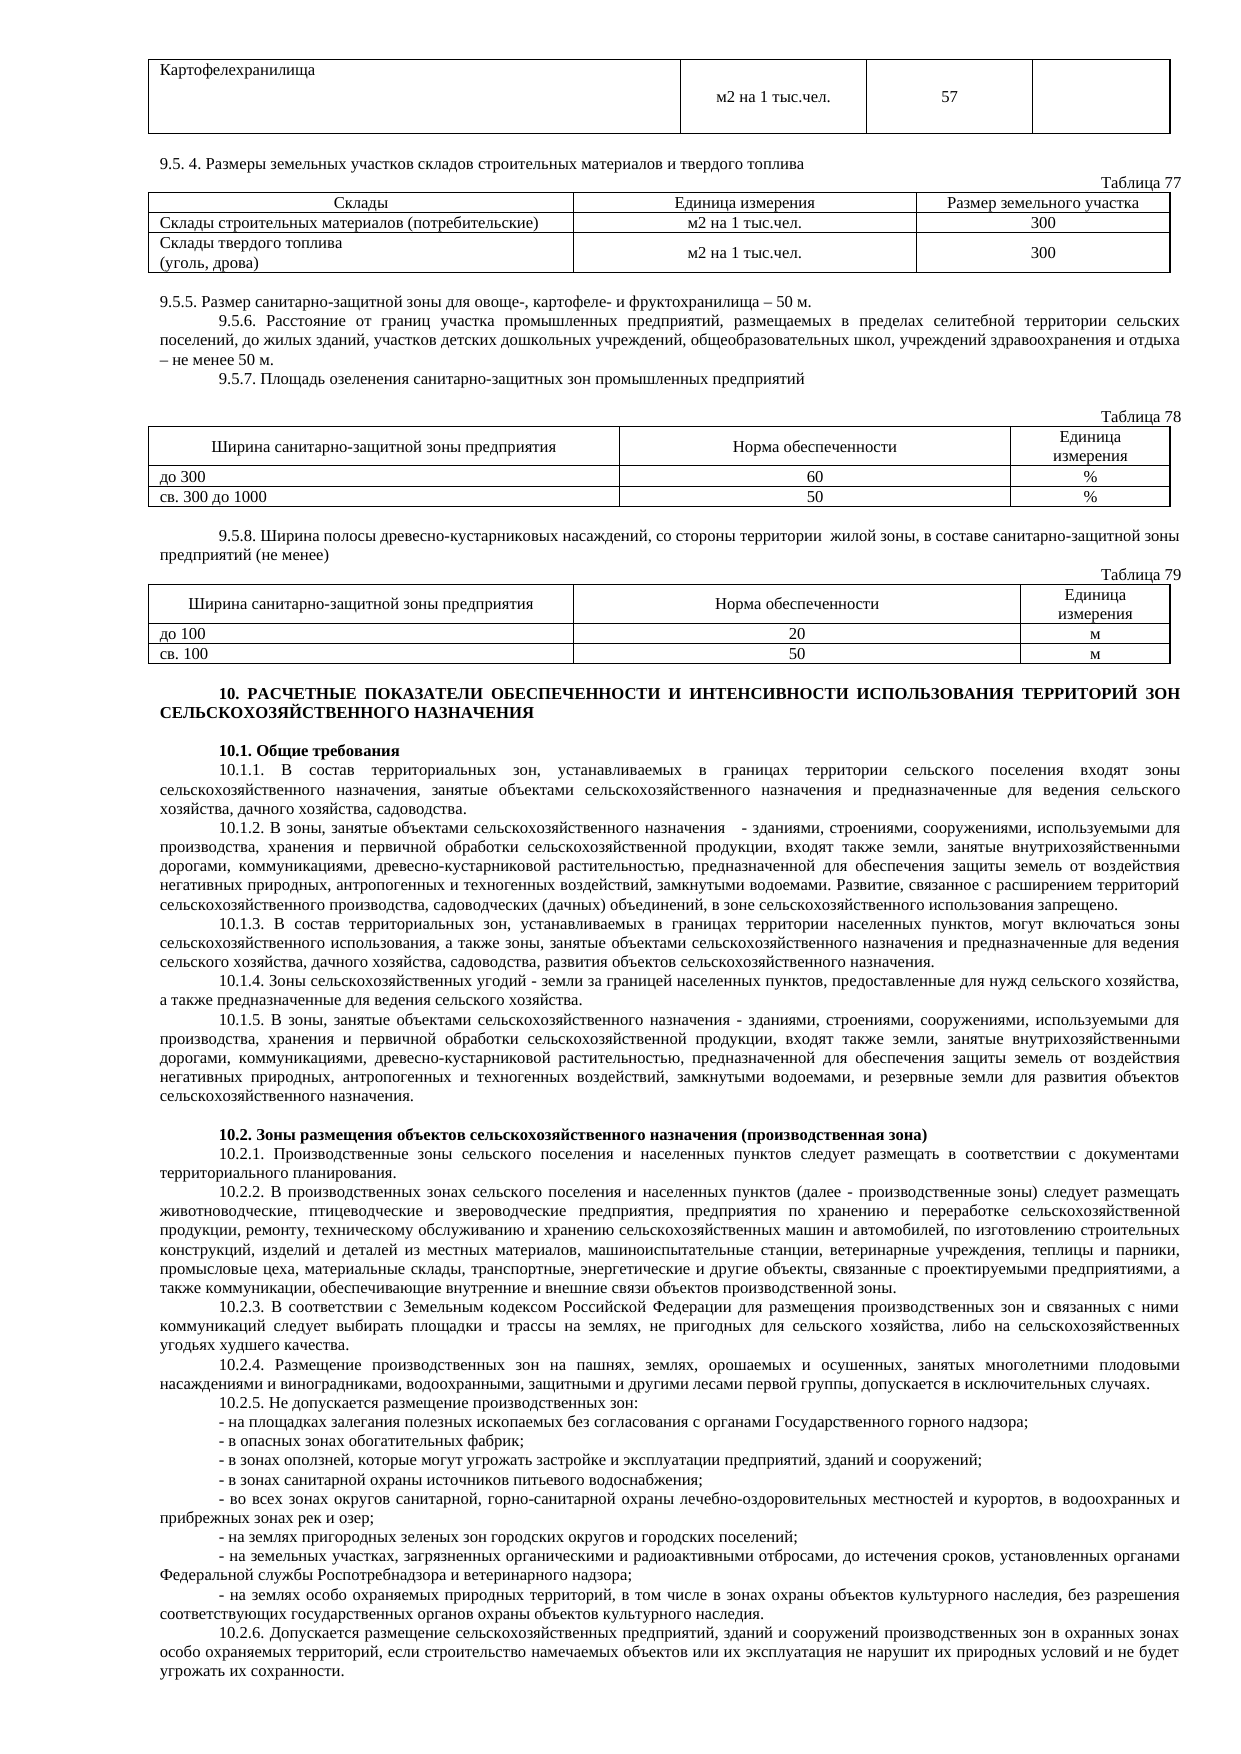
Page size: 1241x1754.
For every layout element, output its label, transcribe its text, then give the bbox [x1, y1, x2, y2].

list 9.5.5. Размер санитарно-защитной зоны для овоще-, картофеле- и фруктохранилища – . [159, 292, 1181, 311]
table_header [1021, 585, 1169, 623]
text 10.1.5. В зоны, занятые объектами сельскохозяйственного назначения - зданиями, строениями, сооружениями, используемыми для производства, хранения и первичной обработки сельскохозяйственной продукции, входят также земли, занятые внутрихозяйственными дорогами, коммуникациями, древесно-кустарниковой растительностью, предназначенной для обеспечения защиты земель от воздействия негативных природных, антропогенных и техногенных воздействий, замкнутыми водоемами, и резервные земли для развития объектов сельскохозяйственного назначения. [159, 1009, 1181, 1105]
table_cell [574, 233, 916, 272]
text - в зонах оползней, которые могут угрожать застройке и эксплуатации предприятий, зданий и сооружений; [159, 1450, 1181, 1469]
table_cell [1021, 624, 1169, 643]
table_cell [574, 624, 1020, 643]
text - в опасных зонах обогатительных фабрик; [159, 1431, 1181, 1450]
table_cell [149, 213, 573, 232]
list Таблица 77 [159, 173, 1181, 192]
text 10.1.2. В зоны, занятые объектами сельскохозяйственного назначения - зданиями, строениями, сооружениями, используемыми для производства, хранения и первичной обработки сельскохозяйственной продукции, входят также земли, занятые внутрихозяйственными дорогами, коммуникациями, древесно-кустарниковой растительностью, предназначенной для обеспечения защиты земель от воздействия негативных природных, антропогенных и техногенных воздействий, замкнутыми водоемами. Развитие, связанное с расширением территорий сельскохозяйственного производства, садоводческих (дачных) объединений, в зоне сельскохозяйственного использования запрещено. [159, 818, 1181, 913]
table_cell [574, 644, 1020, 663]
text 10.2.6. Допускается размещение сельскохозяйственных предприятий, зданий и сооружений производственных зон в охранных зонах особо охраняемых территорий, если строительство намечаемых объектов или их эксплуатация не нарушит их природных условий и не будет угрожать их сохранности. [159, 1623, 1181, 1680]
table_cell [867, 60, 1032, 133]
text 10.1.4. Зоны сельскохозяйственных угодий - земли за границей населенных пунктов, предоставленные для нужд сельского хозяйства, а также предназначенные для ведения сельского хозяйства. [159, 971, 1181, 1009]
text 10.2.3. В соответствии с Земельным кодексом Российской Федерации для размещения производственных зон и связанных с ними коммуникаций следует выбирать площадки и трассы на землях, не пригодных для сельского хозяйства, либо на сельскохозяйственных угодьях худшего качества. [159, 1297, 1181, 1354]
list Таблица 78 [159, 407, 1181, 426]
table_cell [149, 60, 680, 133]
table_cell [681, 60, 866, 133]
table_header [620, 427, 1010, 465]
list 9.5.6. Расстояние от границ участка промышленных предприятий, размещаемых в пределах селитебной территории сельских поселений, до жилых зданий, участков детских дошкольных учреждений, общеобразовательных школ, учреждений здравоохранения и отдыха – не менее . [159, 311, 1181, 368]
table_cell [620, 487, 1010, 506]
list Таблица 79 [159, 564, 1181, 583]
text - в зонах санитарной охраны источников питьевого водоснабжения; [159, 1469, 1181, 1488]
list 9.5.7. Площадь озеленения санитарно-защитных зон промышленных предприятий [159, 368, 1181, 388]
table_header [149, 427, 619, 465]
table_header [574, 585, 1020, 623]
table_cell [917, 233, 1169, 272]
text 10.2.1. Производственные зоны сельского поселения и населенных пунктов следует размещать в соответствии с документами территориального планирования. [159, 1143, 1181, 1182]
text 10.2.4. Размещение производственных зон на пашнях, землях, орошаемых и осушенных, занятых многолетними плодовыми насаждениями и виноградниками, водоохранными, защитными и другими лесами первой группы, допускается в исключительных случаях. [159, 1354, 1181, 1393]
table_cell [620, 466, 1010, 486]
text - на площадках залегания полезных ископаемых без согласования с органами Государственного горного надзора; [159, 1412, 1181, 1431]
text - на землях пригородных зеленых зон городских округов и городских поселений; [159, 1527, 1181, 1546]
text - на земельных участках, загрязненных органическими и радиоактивными отбросами, до истечения сроков, установленных органами Федеральной службы Роспотребнадзора и ветеринарного надзора; [159, 1546, 1181, 1584]
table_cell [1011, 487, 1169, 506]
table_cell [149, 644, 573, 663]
text - на землях особо охраняемых природных территорий, в том числе в зонах охраны объектов культурного наследия, без разрешения соответствующих государственных органов охраны объектов культурного наследия. [159, 1584, 1181, 1623]
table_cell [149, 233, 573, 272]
list 9.5.8. Ширина полосы древесно-кустарниковых насаждений, со стороны территории жилой зоны, в составе санитарно-защитной зоны предприятий (не менее) [159, 526, 1181, 564]
list 9.5. 4. Размеры земельных участков складов строительных материалов и твердого топлива [159, 153, 1181, 173]
text 10.1.1. В состав территориальных зон, устанавливаемых в границах территории сельского поселения входят зоны сельскохозяйственного назначения, занятые объектами сельскохозяйственного назначения и предназначенные для ведения сельского хозяйства, дачного хозяйства, садоводства. [159, 760, 1181, 818]
text - во всех зонах округов санитарной, горно-санитарной охраны лечебно-оздоровительных местностей и курортов, в водоохранных и прибрежных зонах рек и озер; [159, 1488, 1181, 1527]
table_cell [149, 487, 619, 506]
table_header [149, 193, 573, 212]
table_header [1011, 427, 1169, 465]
text 10.2.5. Не допускается размещение производственных зон: [159, 1393, 1181, 1412]
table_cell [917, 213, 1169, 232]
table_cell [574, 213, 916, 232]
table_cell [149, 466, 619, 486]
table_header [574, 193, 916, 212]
text 10. РАСЧЕТНЫЕ ПОКАЗАТЕЛИ ОБЕСПЕЧЕННОСТИ И ИНТЕНСИВНОСТИ ИСПОЛЬЗОВАНИЯ ТЕРРИТОРИЙ ЗОН СЕЛЬСКОХОЗЯЙСТВЕННОГО НАЗНАЧЕНИЯ [159, 683, 1181, 722]
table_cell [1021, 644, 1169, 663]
text 10.2.2. В производственных зонах сельского поселения и населенных пунктов (далее - производственные зоны) следует размещать животноводческие, птицеводческие и звероводческие предприятия, предприятия по хранению и переработке сельскохозяйственной продукции, ремонту, техническому обслуживанию и хранению сельскохозяйственных машин и автомобилей, по изготовлению строительных конструкций, изделий и деталей из местных материалов, машиноиспытательные станции, ветеринарные учреждения, теплицы и парники, промысловые цеха, материальные склады, транспортные, энергетические и другие объекты, связанные с проектируемыми предприятиями, а также коммуникации, обеспечивающие внутренние и внешние связи объектов производственной зоны. [159, 1182, 1181, 1297]
text 10.2. Зоны размещения объектов сельскохозяйственного назначения (производственная зона) [159, 1124, 1181, 1143]
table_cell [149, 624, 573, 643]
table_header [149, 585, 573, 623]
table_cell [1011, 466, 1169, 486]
text 10.1.3. В состав территориальных зон, устанавливаемых в границах территории населенных пунктов, могут включаться зоны сельскохозяйственного использования, а также зоны, занятые объектами сельскохозяйственного назначения и предназначенные для ведения сельского хозяйства, дачного хозяйства, садоводства, развития объектов сельскохозяйственного назначения. [159, 913, 1181, 971]
text 10.1. Общие требования [159, 741, 1181, 760]
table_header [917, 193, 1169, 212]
